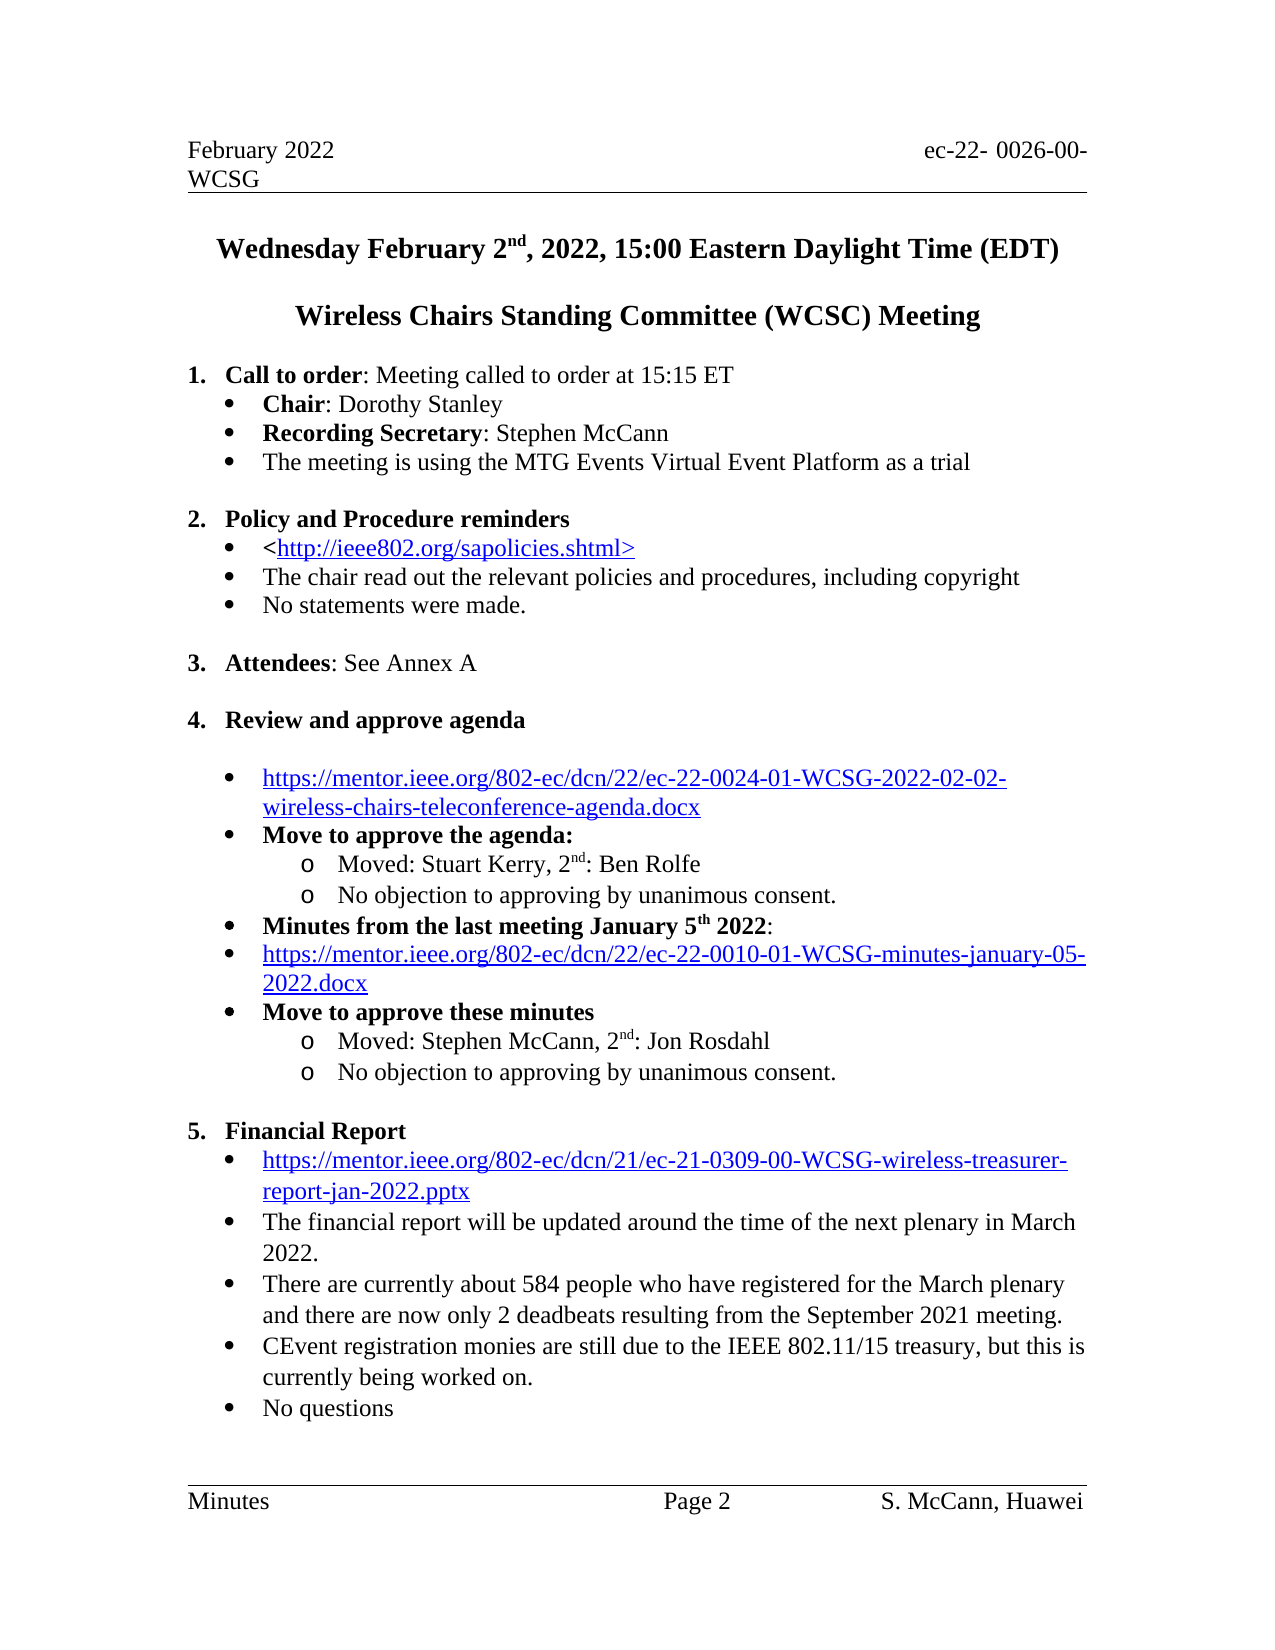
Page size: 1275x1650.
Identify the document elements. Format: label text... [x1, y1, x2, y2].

list The financial report will be updated around the time of the next plenary in March 2022. [225, 1207, 1087, 1267]
list Chair: Dorothy Stanley [225, 389, 1087, 418]
list Move to approve these minutes [225, 997, 1087, 1026]
list Moved: Stephen McCann, 2nd: Jon Rosdahl [300, 1026, 1087, 1057]
list Review and approve agenda [187, 705, 1087, 734]
list https://mentor.ieee.org/802-ec/dcn/22/ec-22-0024-01-WCSG-2022-02-02-wireless-chairs-teleconference-agenda.docx [225, 763, 1087, 820]
list No questions [225, 1393, 1087, 1422]
list The chair read out the relevant policies and procedures, including copyright [225, 562, 1087, 590]
list Call to order: Meeting called to order at 15:15 ET [187, 360, 1087, 389]
list Minutes from the last meeting January 5th 2022: [225, 911, 1087, 939]
text Wireless Chairs Standing Committee (WCSC) Meeting [187, 298, 1087, 332]
list https://mentor.ieee.org/802-ec/dcn/22/ec-22-0010-01-WCSG-minutes-january-05-2022.docx [225, 939, 1087, 997]
list Move to approve the agenda: [225, 820, 1087, 849]
list No objection to approving by unanimous consent. [300, 1057, 1087, 1087]
list Recording Secretary: Stephen McCann [225, 418, 1087, 447]
list Policy and Procedure reminders [187, 504, 1087, 533]
list https://mentor.ieee.org/802-ec/dcn/21/ec-21-0309-00-WCSG-wireless-treasurer-report-jan-2022.pptx [225, 1145, 1087, 1205]
list There are currently about 584 people who have registered for the March plenary and there are now only 2 deadbeats resulting from the September 2021 meeting. [225, 1269, 1087, 1329]
list No objection to approving by unanimous consent. [300, 880, 1087, 911]
list The meeting is using the MTG Events Virtual Event Platform as a trial [225, 447, 1087, 475]
list No statements were made. [225, 590, 1087, 619]
list Moved: Stuart Kerry, 2nd: Ben Rolfe [300, 849, 1087, 880]
text Wednesday February 2nd, 2022, 15:00 Eastern Daylight Time (EDT) [187, 231, 1087, 264]
list Financial Report [187, 1116, 1087, 1145]
list Attendees: See Annex A [187, 648, 1087, 677]
list <http://ieee802.org/sapolicies.shtml> [225, 533, 1087, 562]
list CEvent registration monies are still due to the IEEE 802.11/15 treasury, but this is currently being worked on. [225, 1331, 1087, 1391]
